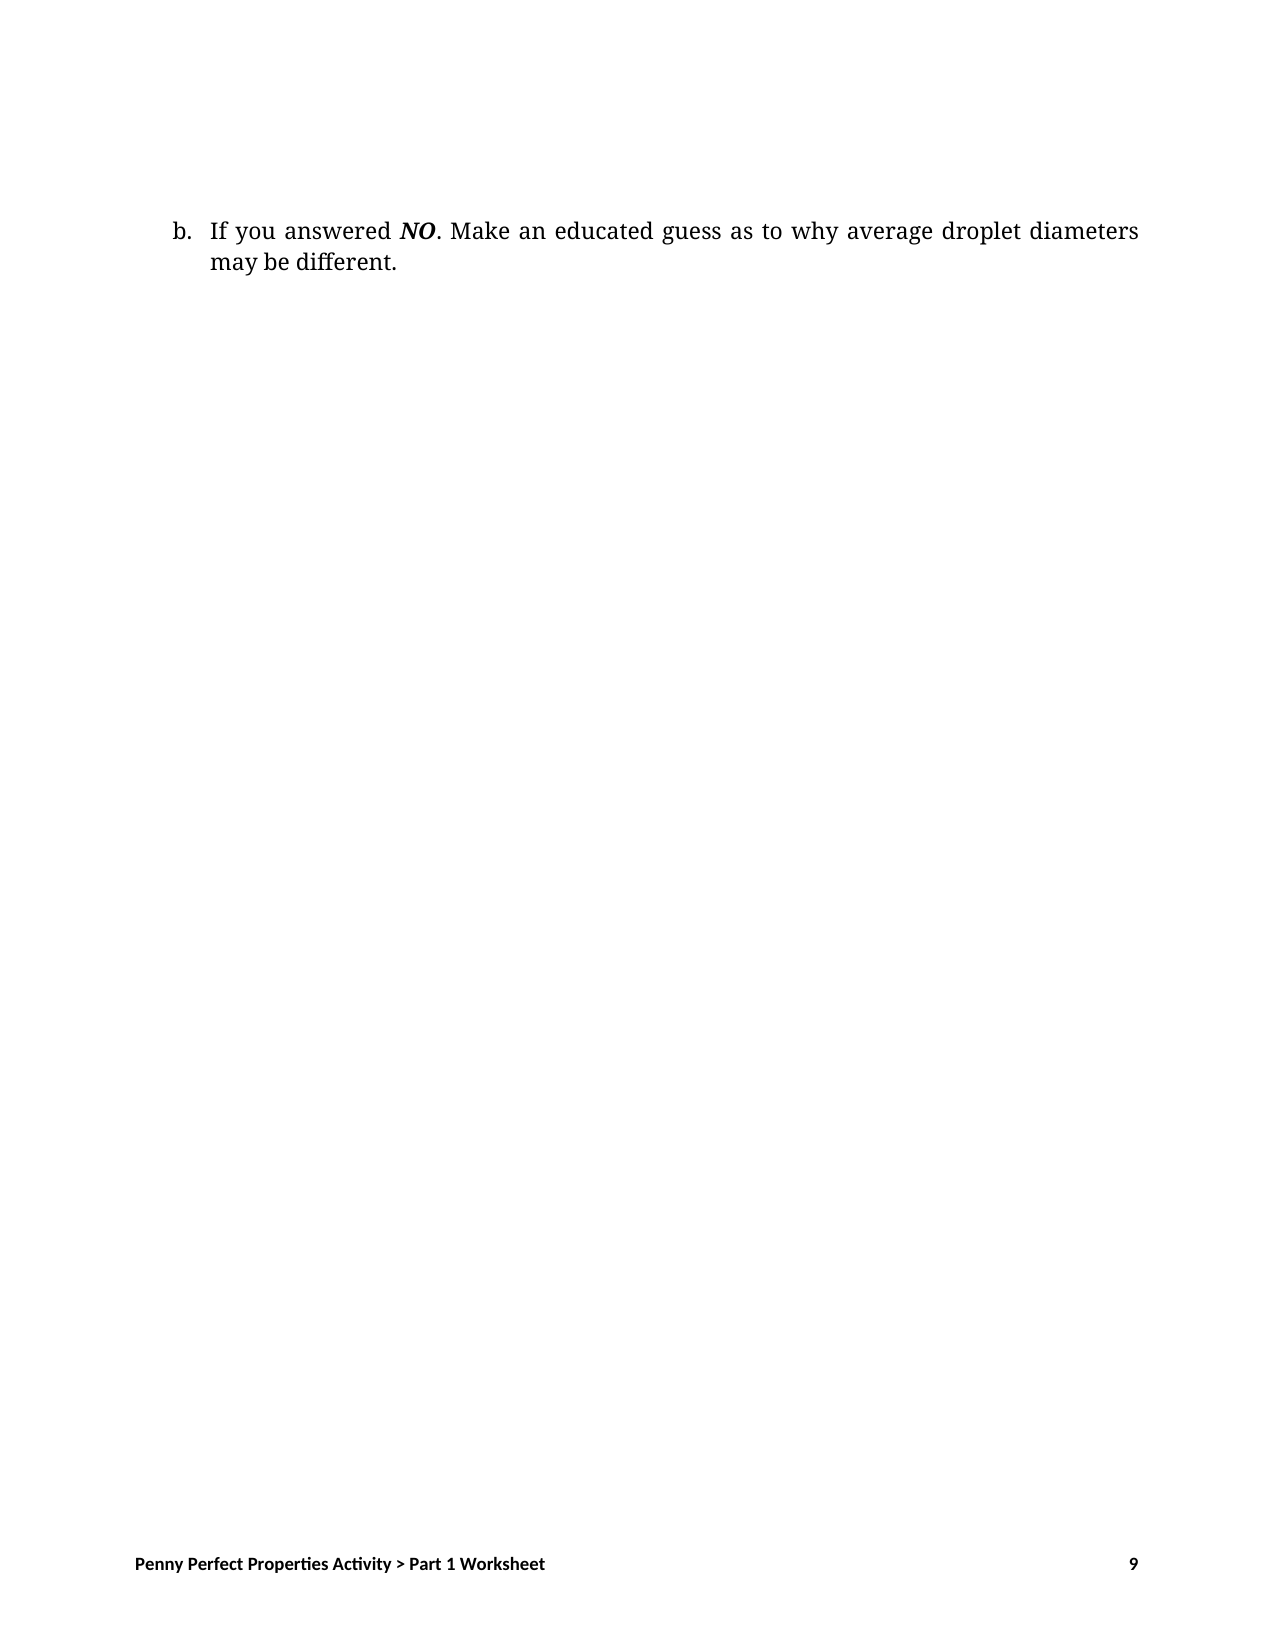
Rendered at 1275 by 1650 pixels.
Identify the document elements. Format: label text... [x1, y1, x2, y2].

list If you answered NO. Make an educated guess as to why average droplet diameters may be different. [172, 215, 1140, 277]
